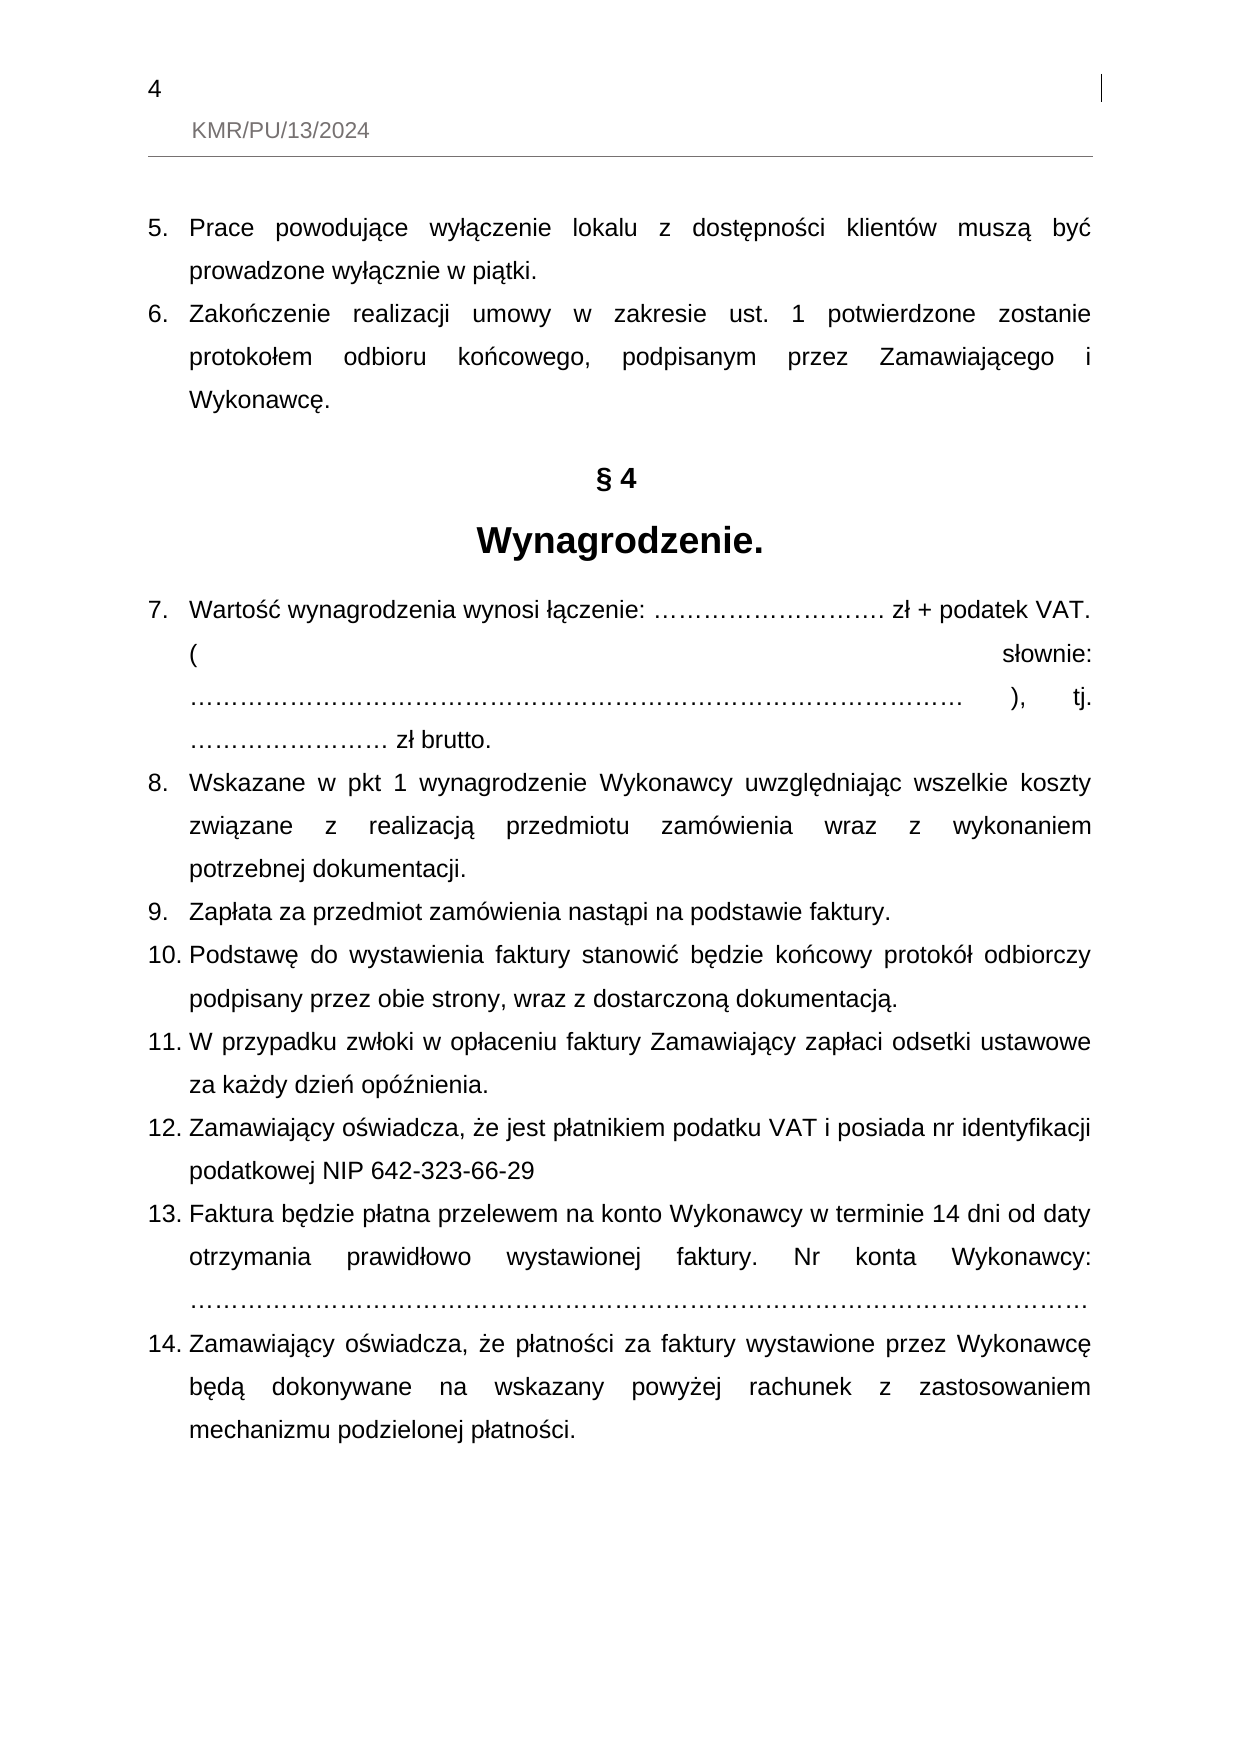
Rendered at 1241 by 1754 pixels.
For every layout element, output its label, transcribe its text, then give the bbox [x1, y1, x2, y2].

list Zakończenie realizacji umowy w zakresie ust. 1 potwierdzone zostanie protokołem odbioru końcowego, podpisanym przez Zamawiającego i Wykonawcę. [148, 299, 1093, 414]
list Wskazane w pkt 1 wynagrodzenie Wykonawcy uwzględniając wszelkie koszty związane z realizacją przedmiotu zamówienia wraz z wykonaniem potrzebnej dokumentacji. [148, 768, 1093, 883]
list Faktura będzie płatna przelewem na konto Wykonawcy w terminie 14 dni od daty otrzymania prawidłowo wystawionej faktury. Nr konta Wykonawcy: ……………………………………………………………………………………………… [148, 1199, 1093, 1314]
list Zamawiający oświadcza, że jest płatnikiem podatku VAT i posiada nr identyfikacji podatkowej NIP 642-323-66-29 [148, 1113, 1093, 1185]
list Wartość wynagrodzenia wynosi łączenie: ………………………. zł + podatek VAT. ( słownie: ………………………………………………………………………………… ), tj. …………………… zł brutto. [148, 595, 1093, 753]
list W przypadku zwłoki w opłaceniu faktury Zamawiający zapłaci odsetki ustawowe za każdy dzień opóźnienia. [148, 1027, 1093, 1098]
list Zamawiający oświadcza, że płatności za faktury wystawione przez Wykonawcę będą dokonywane na wskazany powyżej rachunek z zastosowaniem mechanizmu podzielonej płatności. [148, 1328, 1093, 1443]
list Prace powodujące wyłączenie lokalu z dostępności klientów muszą być prowadzone wyłącznie w piątki. [148, 213, 1093, 285]
list Podstawę do wystawienia faktury stanowić będzie końcowy protokół odbiorczy podpisany przez obie strony, wraz z dostarczoną dokumentacją. [148, 940, 1093, 1012]
subtitle Wynagrodzenie. [148, 453, 1093, 561]
list Zapłata za przedmiot zamówienia nastąpi na podstawie faktury. [148, 897, 1093, 926]
